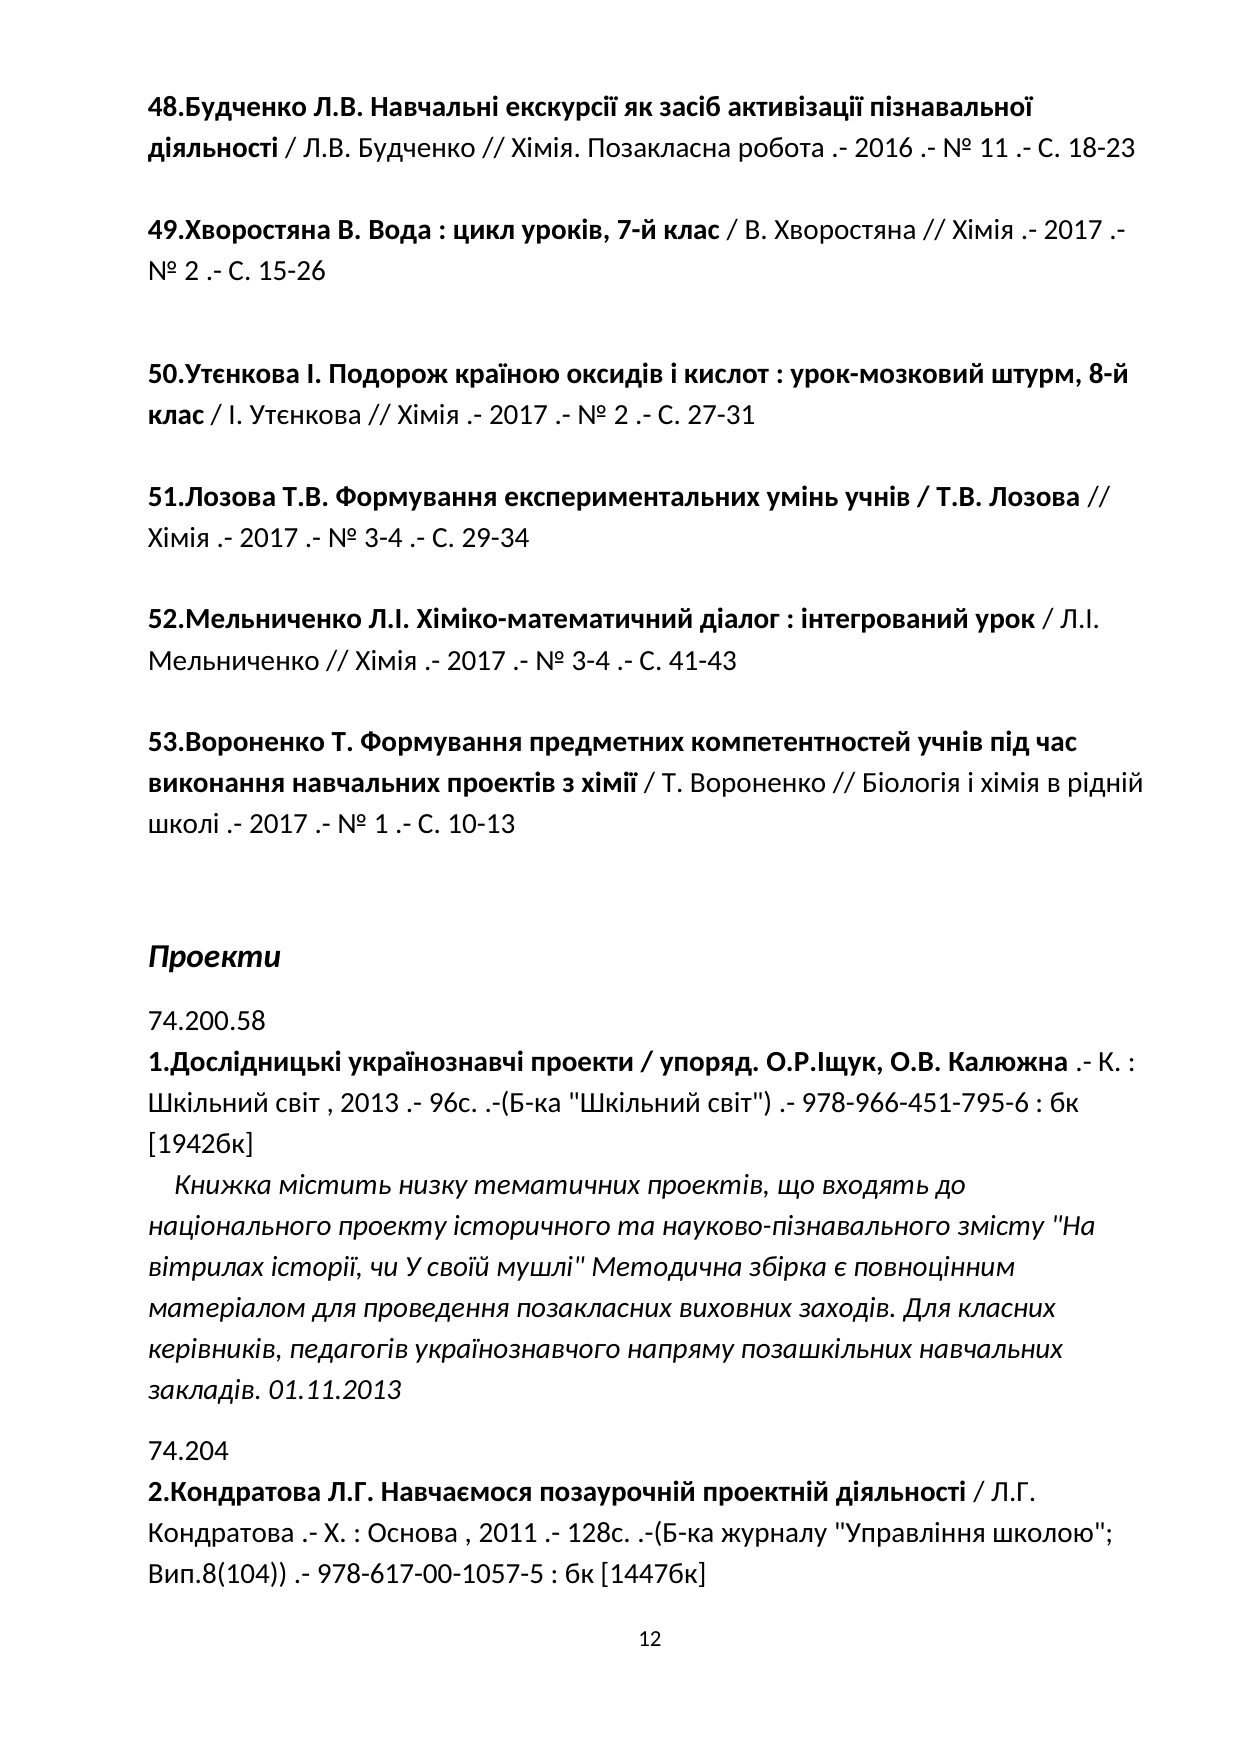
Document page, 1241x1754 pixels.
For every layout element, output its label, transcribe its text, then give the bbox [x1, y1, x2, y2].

text 50.Утєнкова І. Подорож країною оксидів і кислот : урок-мозковий штурм, 8-й клас / І. Утєнкова // Хімія .- 2017 .- № 2 .- С. 27-31 51.Лозова Т.В. Формування експериментальних умінь учнів / Т.В. Лозова // Хімія .- 2017 .- № 3-4 .- С. 29-34 52.Мельниченко Л.І. Хіміко-математичний діалог : інтегрований урок / Л.І. Мельниченко // Хімія .- 2017 .- № 3-4 .- С. 41-43 53.Вороненко Т. Формування предметних компетентностей учнів під час виконання навчальних проектів з хімії / Т. Вороненко // Біологія і хімія в рідній школі .- 2017 .- № 1 .- С. 10-13 [148, 314, 1152, 841]
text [148, 1432, 1152, 1591]
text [148, 88, 1152, 288]
text 74.200.58 1.Дослідницькі українознавчі проекти / упоряд. О.Р.Іщук, О.В. Калюжна .- К. : Шкільний світ , 2013 .- 96с. .-(Б-ка "Шкільний світ") .- 978-966-451-795-6 : бк [1942бк] Книжка містить низку тематичних проектів, що входять до національного проекту історичного та науково-пізнавального змісту "На вітрилах історії, чи У своїй мушлі" Методична збірка є повноцінним матеріалом для проведення позакласних виховних заходів. Для класних керівників, педагогів українознавчого напряму позашкільних навчальних закладів. 01.11.2013 [148, 1002, 1152, 1406]
text Проекти [148, 935, 1152, 975]
